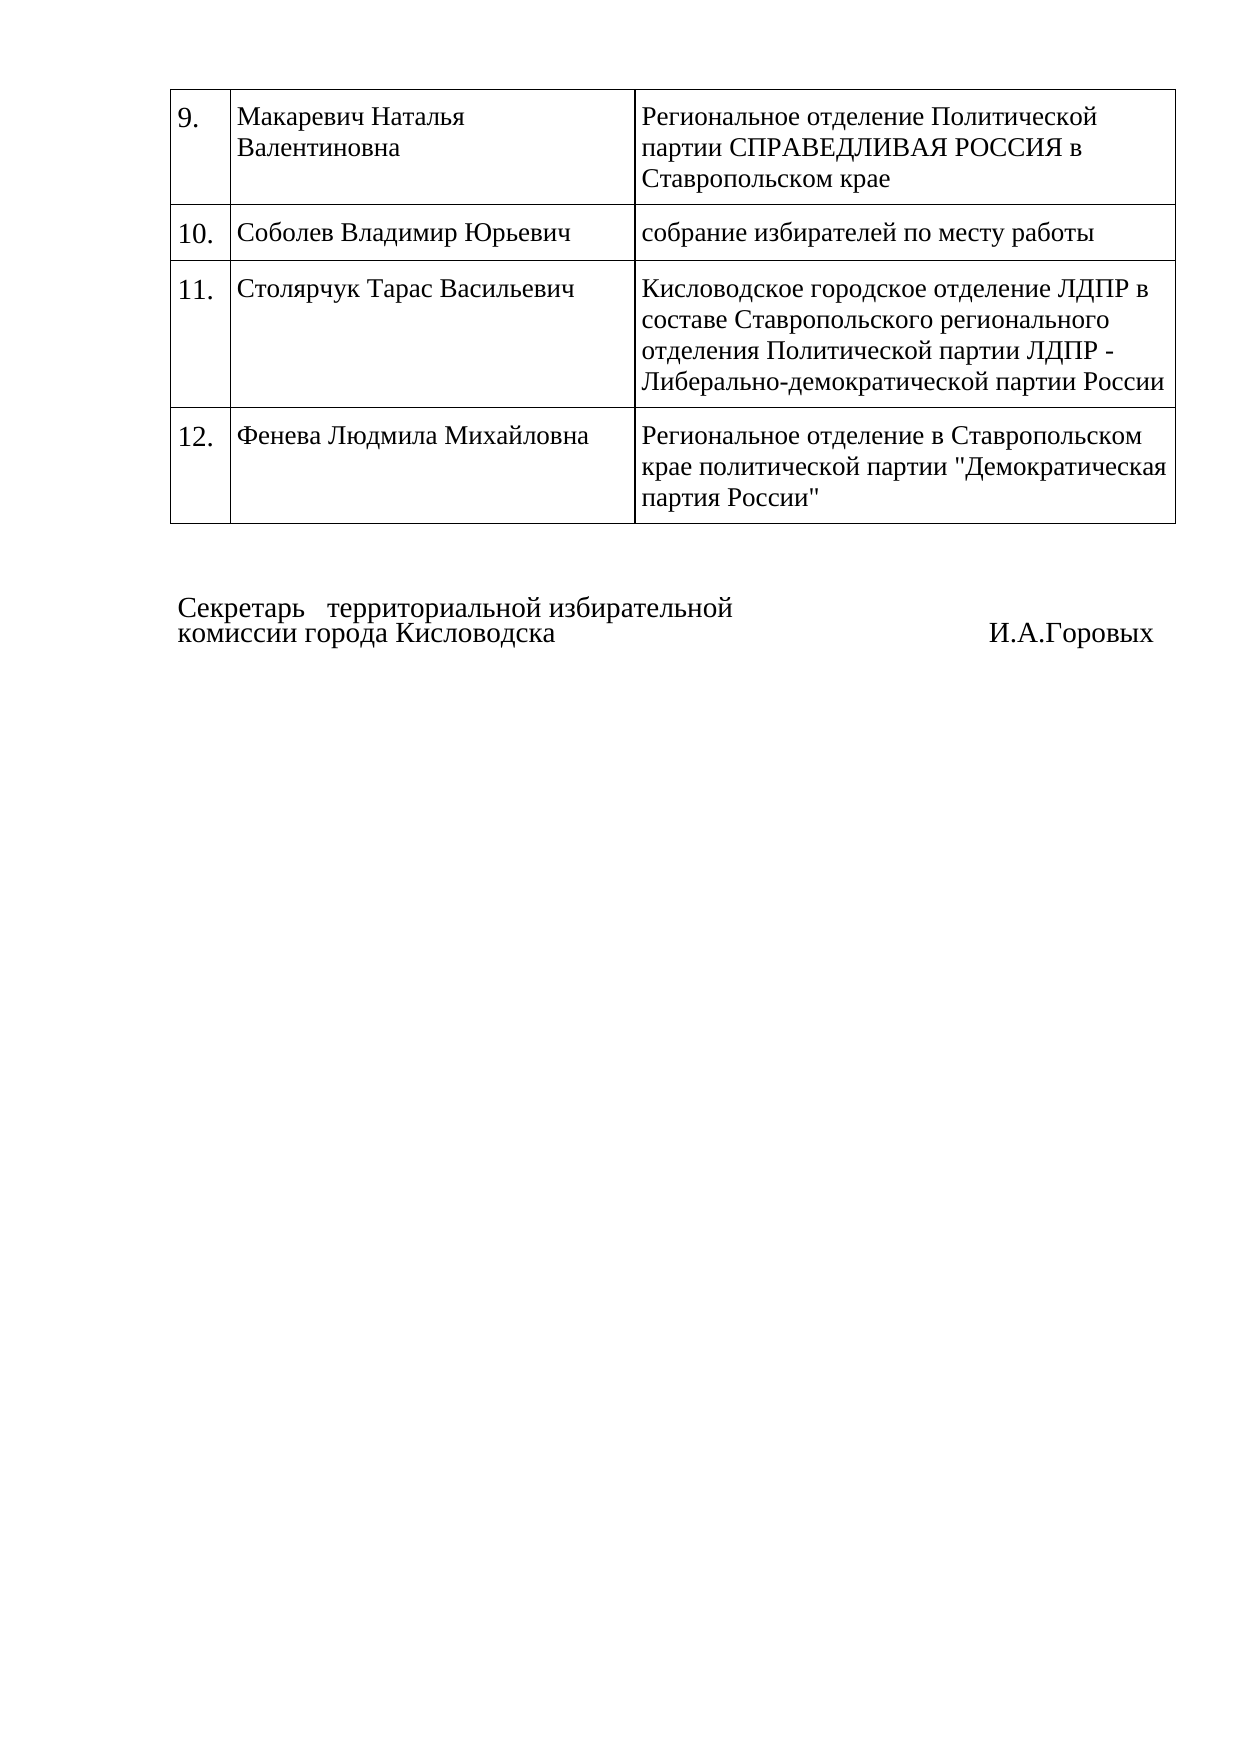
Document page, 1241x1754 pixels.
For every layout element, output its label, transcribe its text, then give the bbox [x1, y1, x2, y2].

text Секретарь территориальной избирательной [177, 597, 1181, 622]
table_cell Столярчук Тарас Васильевич [231, 261, 634, 407]
table_cell Региональное отделение в Ставропольском крае политической партии "Демократическая партия России" [636, 408, 1175, 523]
table_cell Региональное отделение Политической партии СПРАВЕДЛИВАЯ РОССИЯ в Ставропольском крае [636, 90, 1175, 204]
table_cell [171, 205, 230, 260]
table_cell Кисловодское городское отделение ЛДПР в составе Ставропольского регионального отделения Политической партии ЛДПР - Либерально-демократической партии России [636, 261, 1175, 407]
table_cell собрание избирателей по месту работы [636, 205, 1175, 260]
table_cell [171, 90, 230, 204]
table_cell Фенева Людмила Михайловна [231, 408, 634, 523]
text комиссии города Кисловодска И.А.Горовых [177, 622, 1181, 647]
table_cell [171, 408, 230, 523]
table_cell Макаревич Наталья Валентиновна [231, 90, 634, 204]
table_cell Соболев Владимир Юрьевич [231, 205, 634, 260]
table_cell [171, 261, 230, 407]
